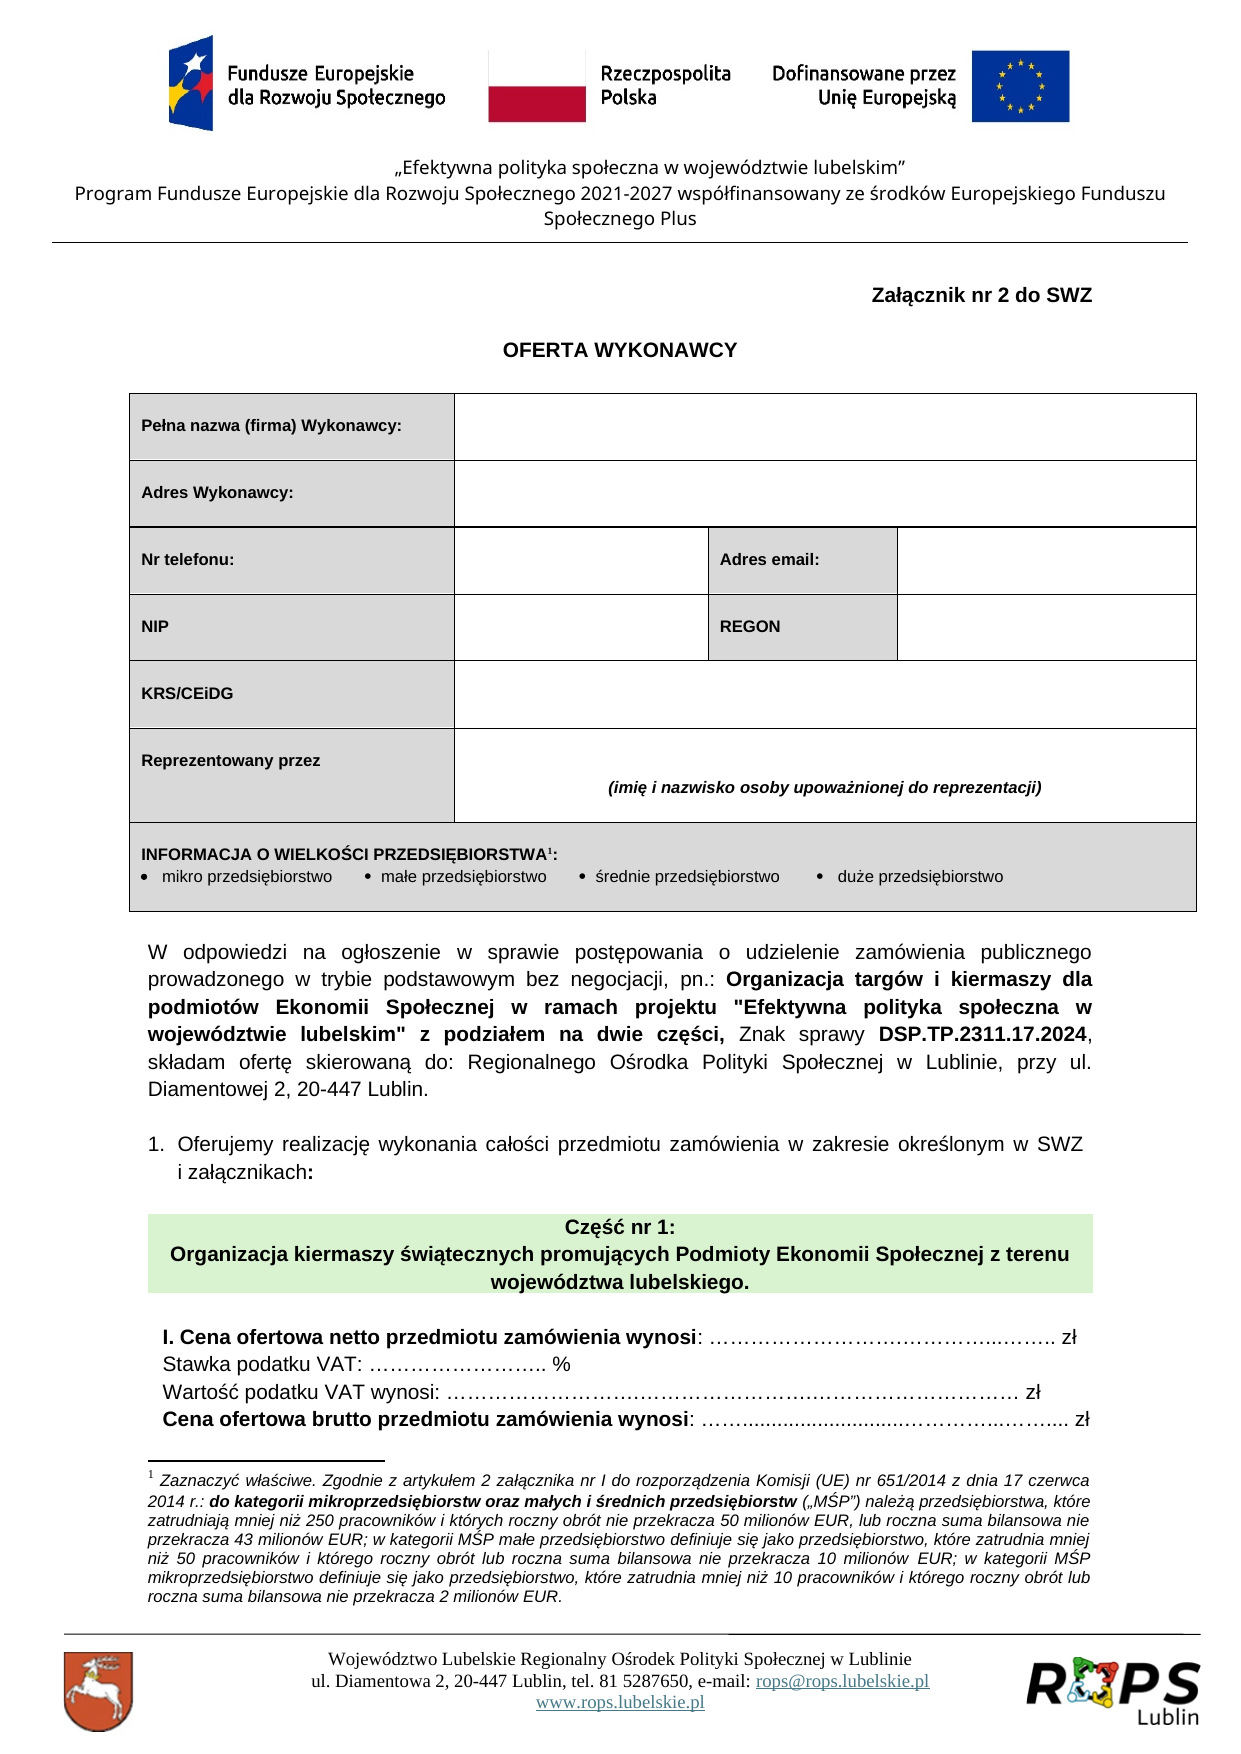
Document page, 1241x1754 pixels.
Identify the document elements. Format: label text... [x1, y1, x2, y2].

text Stawka podatku VAT: …………………….. % [162, 1352, 1093, 1376]
table_cell Nr telefonu: [130, 528, 454, 593]
table_cell Reprezentowany przez [130, 729, 454, 822]
table_cell [455, 661, 1196, 727]
text Część nr 1: [148, 1214, 1093, 1238]
table_cell [898, 528, 1196, 593]
table_header Pełna nazwa (firma) Wykonawcy: [130, 394, 454, 459]
table_cell KRS/CEiDG [130, 661, 454, 727]
table_cell (imię i nazwisko osoby upoważnionej do reprezentacji) [455, 729, 1196, 822]
picture [63, 1652, 134, 1732]
table_cell [455, 528, 708, 593]
table_header [455, 394, 1196, 459]
table_cell Adres Wykonawcy: [130, 461, 454, 526]
table_cell INFORMACJA O WIELKOŚCI PRZEDSIĘBIORSTWA: mikro przedsiębiorstwo małe przedsiębiorstwo średnie przedsiębiorstwo duże przedsiębiorstwo [130, 823, 1196, 911]
table_cell REGON [709, 595, 897, 660]
table_cell NIP [130, 595, 454, 660]
picture [1026, 1657, 1201, 1725]
text W odpowiedzi na ogłoszenie w sprawie postępowania o udzielenie zamówienia publicznego prowadzonego w trybie podstawowym bez negocjacji, pn.: Organizacja targów i kiermaszy dla podmiotów Ekonomii Społecznej w ramach projektu "Efektywna polityka społeczna w województwie lubelskim" z podziałem na dwie części, Znak sprawy DSP.TP.2311.17.2024, składam ofertę skierowaną do: Regionalnego Ośrodka Polityki Społecznej w Lublinie, przy ul. Diamentowej 2, 20-447 Lublin. [148, 939, 1093, 1101]
text I. Cena ofertowa netto przedmiotu zamówienia wynosi: ……………………….…………...…….. zł [162, 1324, 1093, 1348]
table_cell [455, 461, 1196, 526]
table_cell [898, 595, 1196, 660]
text Załącznik nr 2 do SWZ [148, 282, 1093, 306]
table_cell Adres email: [709, 528, 897, 593]
text Cena ofertowa brutto przedmiotu zamówienia wynosi: ……............................…………...…….... zł [162, 1407, 1093, 1431]
table_cell [455, 595, 708, 660]
text Organizacja kiermaszy świątecznych promujących Podmioty Ekonomii Społecznej z terenu województwa lubelskiego. [148, 1242, 1093, 1293]
list Oferujemy realizację wykonania całości przedmiotu zamówienia w zakresie określonym w SWZ i załącznikach: [148, 1132, 1093, 1183]
text OFERTA WYKONAWCY [148, 337, 1093, 361]
text Wartość podatku VAT wynosi: ……………………….…………………….………………………… zł [162, 1379, 1093, 1403]
picture [147, 11, 1091, 155]
